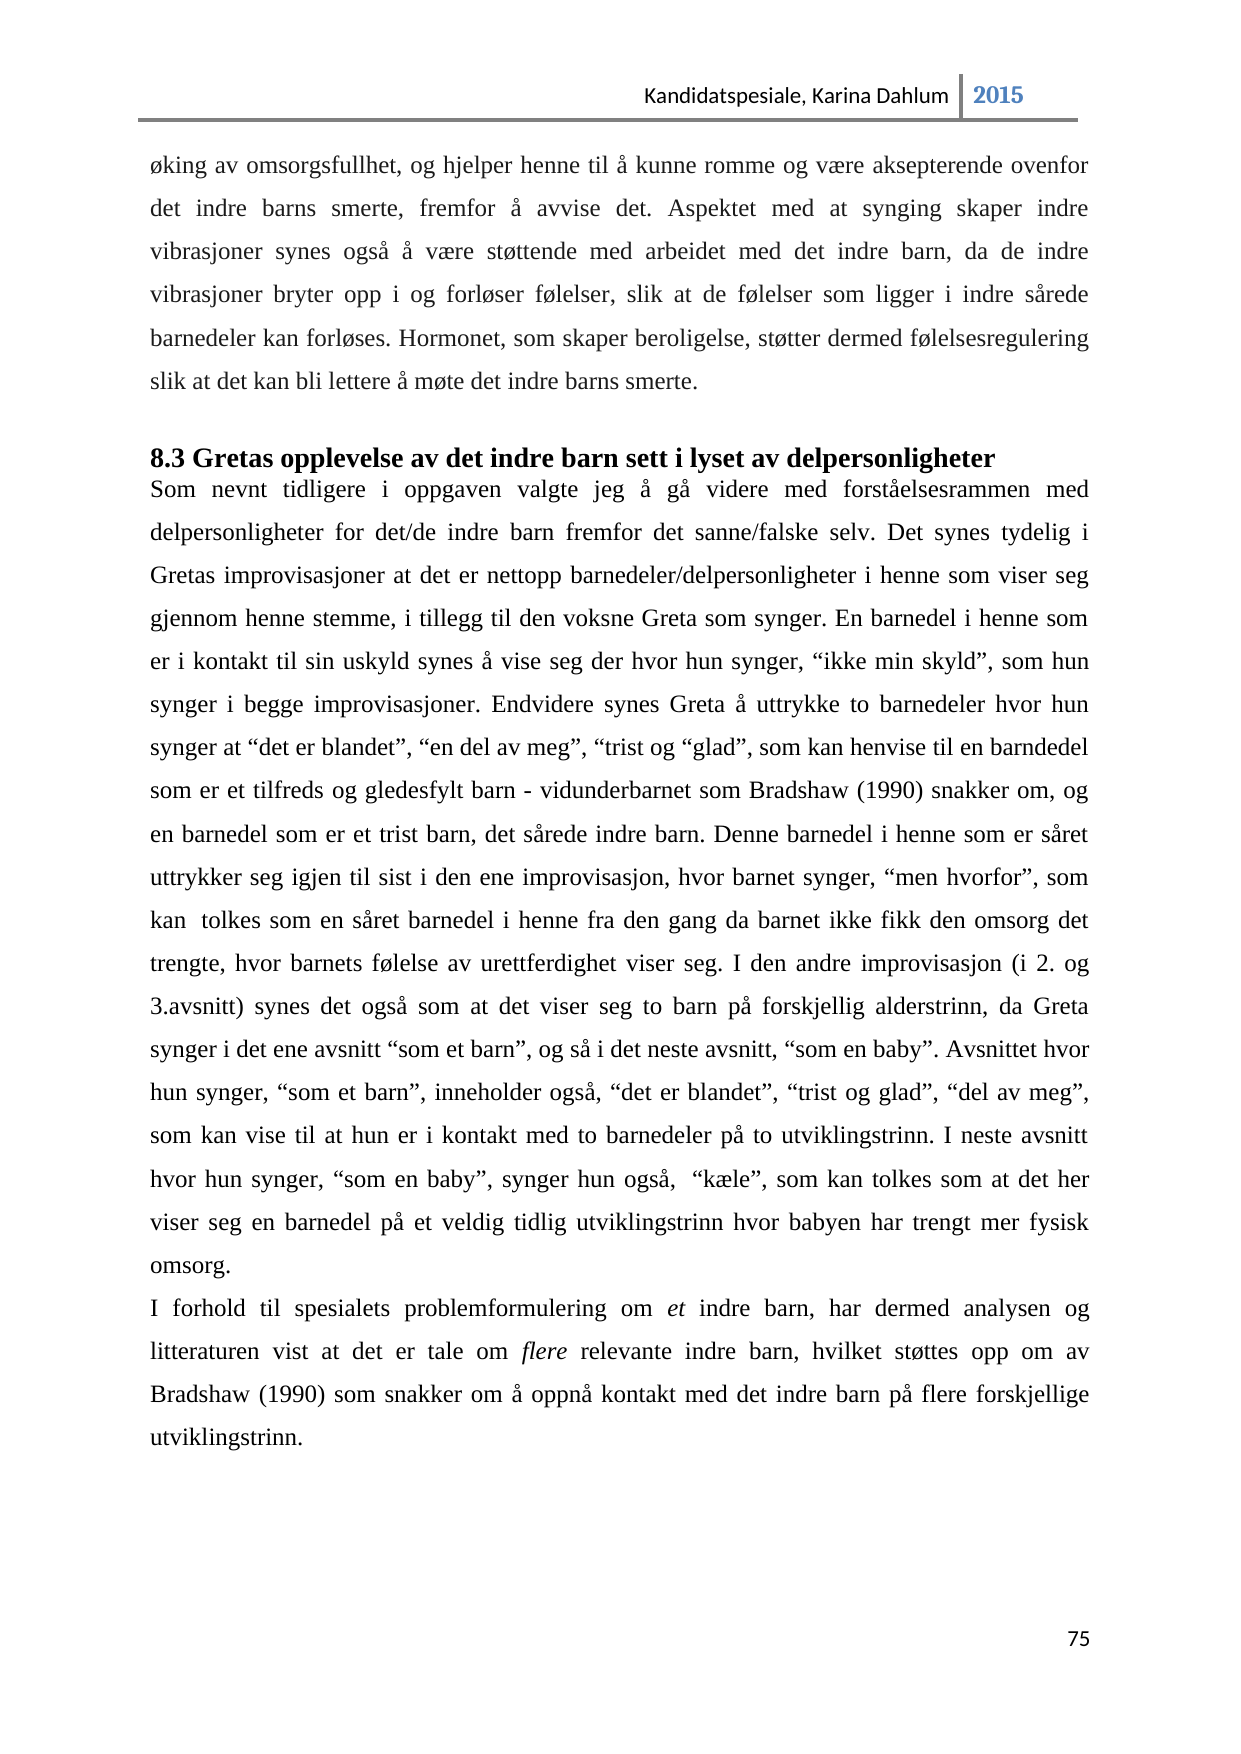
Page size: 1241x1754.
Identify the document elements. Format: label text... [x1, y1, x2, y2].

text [150, 150, 1090, 394]
text I forhold til spesialets problemformulering om et indre barn, har dermed analysen og litteraturen vist at det er tale om flere relevante indre barn, hvilket støttes opp om av Bradshaw (1990) som snakker om å oppnå kontakt med det indre barn på flere forskjellige utviklingstrinn. [150, 1293, 1090, 1451]
text Som nevnt tidligere i oppgaven valgte jeg å gå videre med forståelsesrammen med delpersonligheter for det/de indre barn fremfor det sanne/falske selv. Det synes tydelig i Gretas improvisasjoner at det er nettopp barnedeler/delpersonligheter i henne som viser seg gjennom henne stemme, i tillegg til den voksne Greta som synger. En barnedel i henne som er i kontakt til sin uskyld synes å vise seg der hvor hun synger, “ikke min skyld”, som hun synger i begge improvisasjoner. Endvidere synes Greta å uttrykke to barnedeler hvor hun synger at “det er blandet”, “en del av meg”, “trist og “glad”, som kan henvise til en barndedel som er et tilfreds og gledesfylt barn - vidunderbarnet som Bradshaw (1990) snakker om, og en barnedel som er et trist barn, det sårede indre barn. Denne barnedel i henne som er såret uttrykker seg igjen til sist i den ene improvisasjon, hvor barnet synger, “men hvorfor”, som kan tolkes som en såret barnedel i henne fra den gang da barnet ikke fikk den omsorg det trengte, hvor barnets følelse av urettferdighet viser seg. I den andre improvisasjon (i 2. og 3.avsnitt) synes det også som at det viser seg to barn på forskjellig alderstrinn, da Greta synger i det ene avsnitt “som et barn”, og så i det neste avsnitt, “som en baby”. Avsnittet hvor hun synger, “som et barn”, inneholder også, “det er blandet”, “trist og glad”, “del av meg”, som kan vise til at hun er i kontakt med to barnedeler på to utviklingstrinn. I neste avsnitt hvor hun synger, “som en baby”, synger hun også, “kæle”, som kan tolkes som at det her viser seg en barnedel på et veldig tidlig utviklingstrinn hvor babyen har trengt mer fysisk omsorg. [150, 474, 1090, 1279]
subtitle 8.3 Gretas opplevelse av det indre barn sett i lyset av delpersonligheter [150, 441, 1090, 474]
